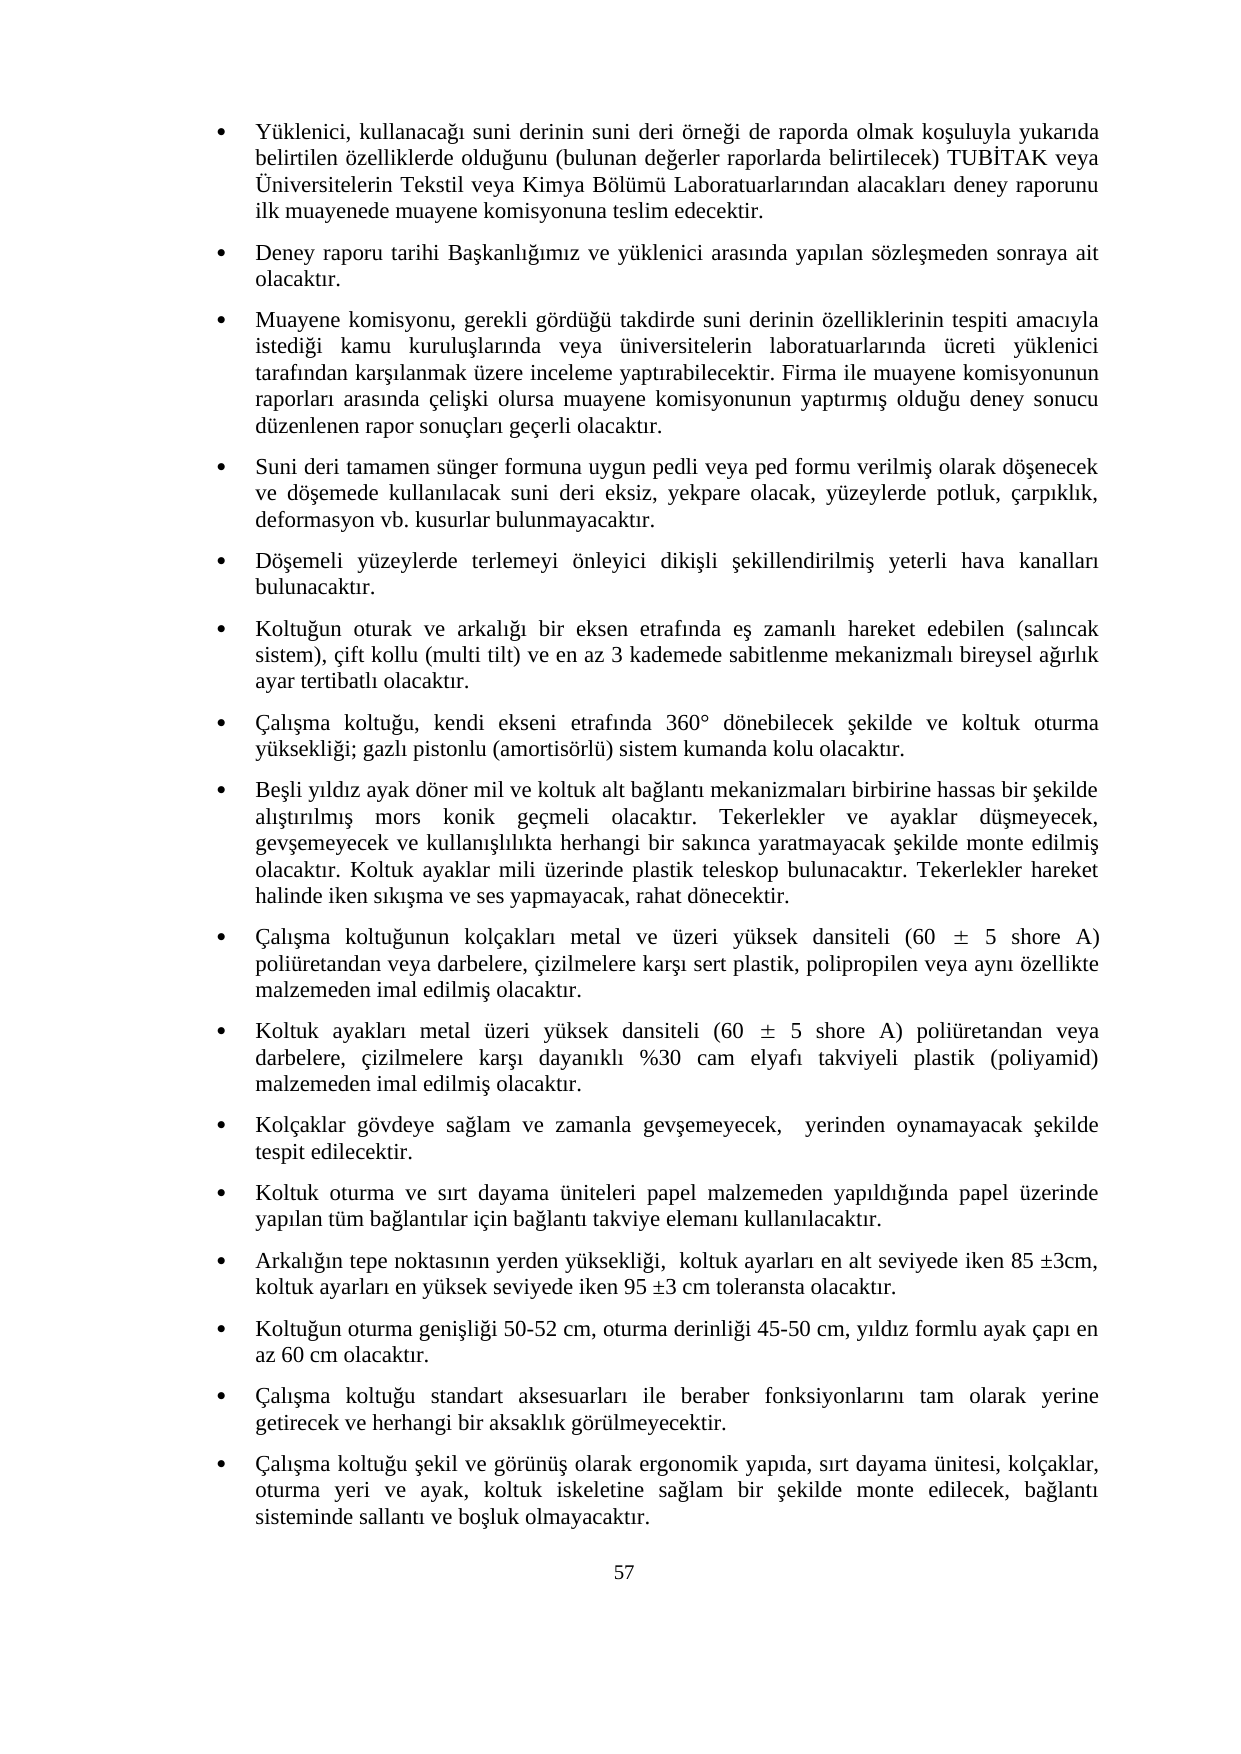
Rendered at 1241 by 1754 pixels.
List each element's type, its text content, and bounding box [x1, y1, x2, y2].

list Koltuğun oturak ve arkalığı bir eksen etrafında eş zamanlı hareket edebilen (salıncak sistem), çift kollu (multi tilt) ve en az 3 kademede sabitlenme mekanizmalı bireysel ağırlık ayar tertibatlı olacaktır. [218, 615, 1100, 694]
list Deney raporu tarihi Başkanlığımız ve yüklenici arasında yapılan sözleşmeden sonraya ait olacaktır. [218, 238, 1100, 291]
list Beşli yıldız ayak döner mil ve koltuk alt bağlantı mekanizmaları birbirine hassas bir şekilde alıştırılmış mors konik geçmeli olacaktır. Tekerlekler ve ayaklar düşmeyecek, gevşemeyecek ve kullanışlılıkta herhangi bir sakınca yaratmayacak şekilde monte edilmiş olacaktır. Koltuk ayaklar mili üzerinde plastik teleskop bulunacaktır. Tekerlekler hareket halinde iken sıkışma ve ses yapmayacak, rahat dönecektir. [218, 777, 1100, 908]
list Kolçaklar gövdeye sağlam ve zamanla gevşemeyecek, yerinden oynamayacak şekilde tespit edilecektir. [218, 1111, 1100, 1164]
list Döşemeli yüzeylerde terlemeyi önleyici dikişli şekillendirilmiş yeterli hava kanalları bulunacaktır. [218, 547, 1100, 600]
list Koltuk ayakları metal üzeri yüksek dansiteli (60 5 shore A) poliüretandan veya darbelere, çizilmelere karşı dayanıklı %30 cam elyafı takviyeli plastik (poliyamid) malzemeden imal edilmiş olacaktır. [218, 1017, 1100, 1096]
list Suni deri tamamen sünger formuna uygun pedli veya ped formu verilmiş olarak döşenecek ve döşemede kullanılacak suni deri eksiz, yekpare olacak, yüzeylerde potluk, çarpıklık, deformasyon vb. kusurlar bulunmayacaktır. [218, 453, 1100, 532]
list Çalışma koltuğu şekil ve görünüş olarak ergonomik yapıda, sırt dayama ünitesi, kolçaklar, oturma yeri ve ayak, koltuk iskeletine sağlam bir şekilde monte edilecek, bağlantı sisteminde sallantı ve boşluk olmayacaktır. [218, 1450, 1100, 1529]
list Çalışma koltuğu, kendi ekseni etrafında 360° dönebilecek şekilde ve koltuk oturma yüksekliği; gazlı pistonlu (amortisörlü) sistem kumanda kolu olacaktır. [218, 709, 1100, 762]
list Koltuğun oturma genişliği 50-52 cm, oturma derinliği 45-50 cm, yıldız formlu ayak çapı en az 60 cm olacaktır. [218, 1314, 1100, 1367]
list Yüklenici, kullanacağı suni derinin suni deri örneği de raporda olmak koşuluyla yukarıda belirtilen özelliklerde olduğunu (bulunan değerler raporlarda belirtilecek) TUBİTAK veya Üniversitelerin Tekstil veya Kimya Bölümü Laboratuarlarından alacakları deney raporunu ilk muayenede muayene komisyonuna teslim edecektir. [218, 118, 1100, 223]
list Muayene komisyonu, gerekli gördüğü takdirde suni derinin özelliklerinin tespiti amacıyla istediği kamu kuruluşlarında veya üniversitelerin laboratuarlarında ücreti yüklenici tarafından karşılanmak üzere inceleme yaptırabilecektir. Firma ile muayene komisyonunun raporları arasında çelişki olursa muayene komisyonunun yaptırmış olduğu deney sonucu düzenlenen rapor sonuçları geçerli olacaktır. [218, 306, 1100, 438]
list Koltuk oturma ve sırt dayama üniteleri papel malzemeden yapıldığında papel üzerinde yapılan tüm bağlantılar için bağlantı takviye elemanı kullanılacaktır. [218, 1179, 1100, 1232]
list Çalışma koltuğu standart aksesuarları ile beraber fonksiyonlarını tam olarak yerine getirecek ve herhangi bir aksaklık görülmeyecektir. [218, 1382, 1100, 1435]
list Çalışma koltuğunun kolçakları metal ve üzeri yüksek dansiteli (60 5 shore A) poliüretandan veya darbelere, çizilmelere karşı sert plastik, polipropilen veya aynı özellikte malzemeden imal edilmiş olacaktır. [218, 923, 1100, 1002]
list Arkalığın tepe noktasının yerden yüksekliği, koltuk ayarları en alt seviyede iken 85 ±3cm, koltuk ayarları en yüksek seviyede iken 95 ±3 cm toleransta olacaktır. [218, 1247, 1100, 1299]
